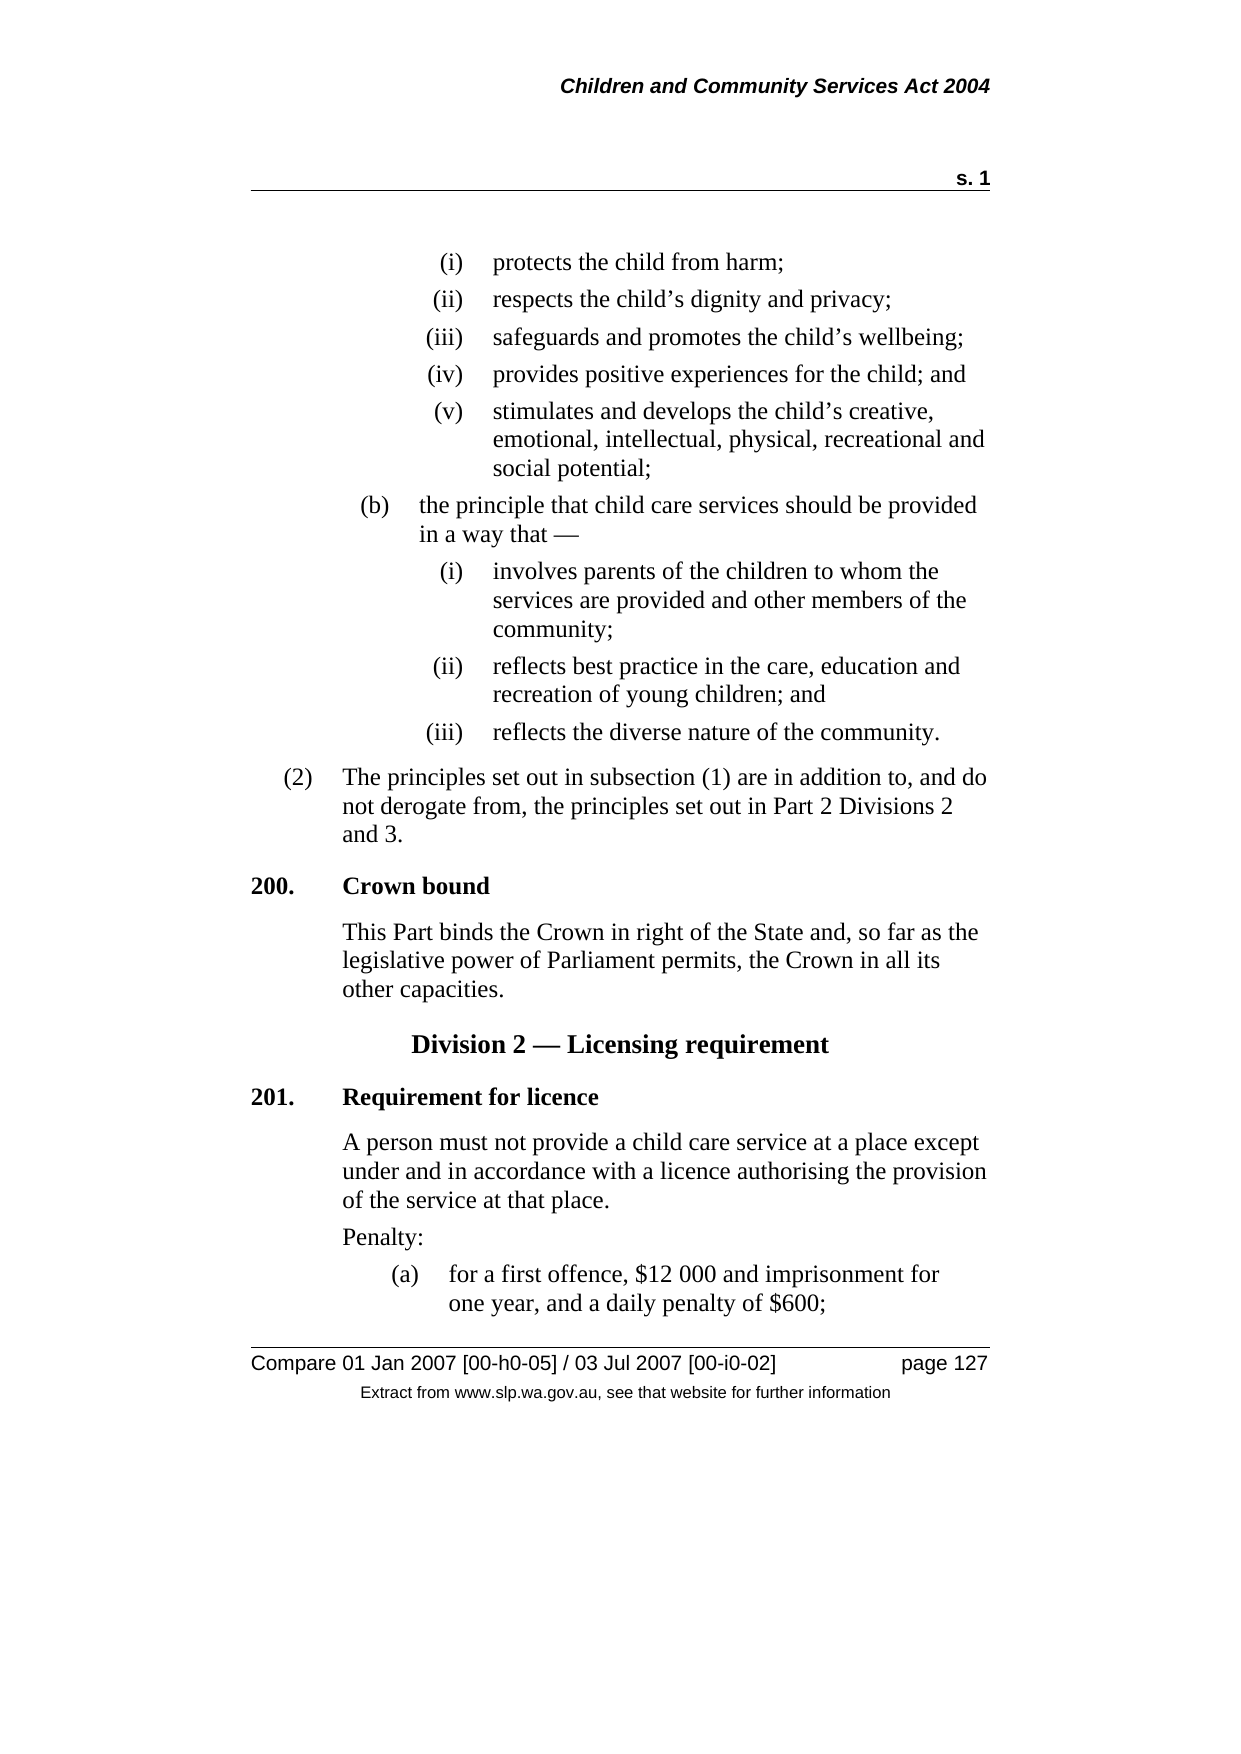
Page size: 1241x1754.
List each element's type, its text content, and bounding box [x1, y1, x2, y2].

text (i) protects the child from harm; [251, 247, 990, 276]
text This Part binds the Crown in right of the State and, so far as the legislative power of Parliament permits, the Crown in all its other capacities. [251, 917, 990, 1003]
subtitle Division 2 — Licensing requirement [251, 1028, 990, 1059]
subtitle 201. Requirement for licence [251, 1082, 990, 1111]
text (iii) reflects the diverse nature of the community. [251, 717, 990, 745]
text (v) stimulates and develops the child’s creative, emotional, intellectual, physical, recreational and social potential; [251, 396, 990, 482]
text (i) involves parents of the children to whom the services are provided and other members of the community; [251, 556, 990, 642]
text (ii) reflects best practice in the care, education and recreation of young children; and [251, 651, 990, 708]
text (2) The principles set out in subsection (1) are in addition to, and do not derogate from, the principles set out in Part 2 Divisions 2 and 3. [251, 762, 990, 848]
text (ii) respects the child’s dignity and privacy; [251, 284, 990, 313]
text (a) for a first offence, $12 000 and imprisonment for one year, and a daily penalty of $600; [251, 1259, 990, 1317]
text Penalty: [251, 1222, 990, 1251]
text (iii) safeguards and promotes the child’s wellbeing; [251, 322, 990, 350]
text (iv) provides positive experiences for the child; and [251, 359, 990, 387]
subtitle 200. Crown bound [251, 871, 990, 900]
text A person must not provide a child care service at a place except under and in accordance with a licence authorising the provision of the service at that place. [251, 1127, 990, 1214]
text (b) the principle that child care services should be provided in a way that — [251, 490, 990, 548]
